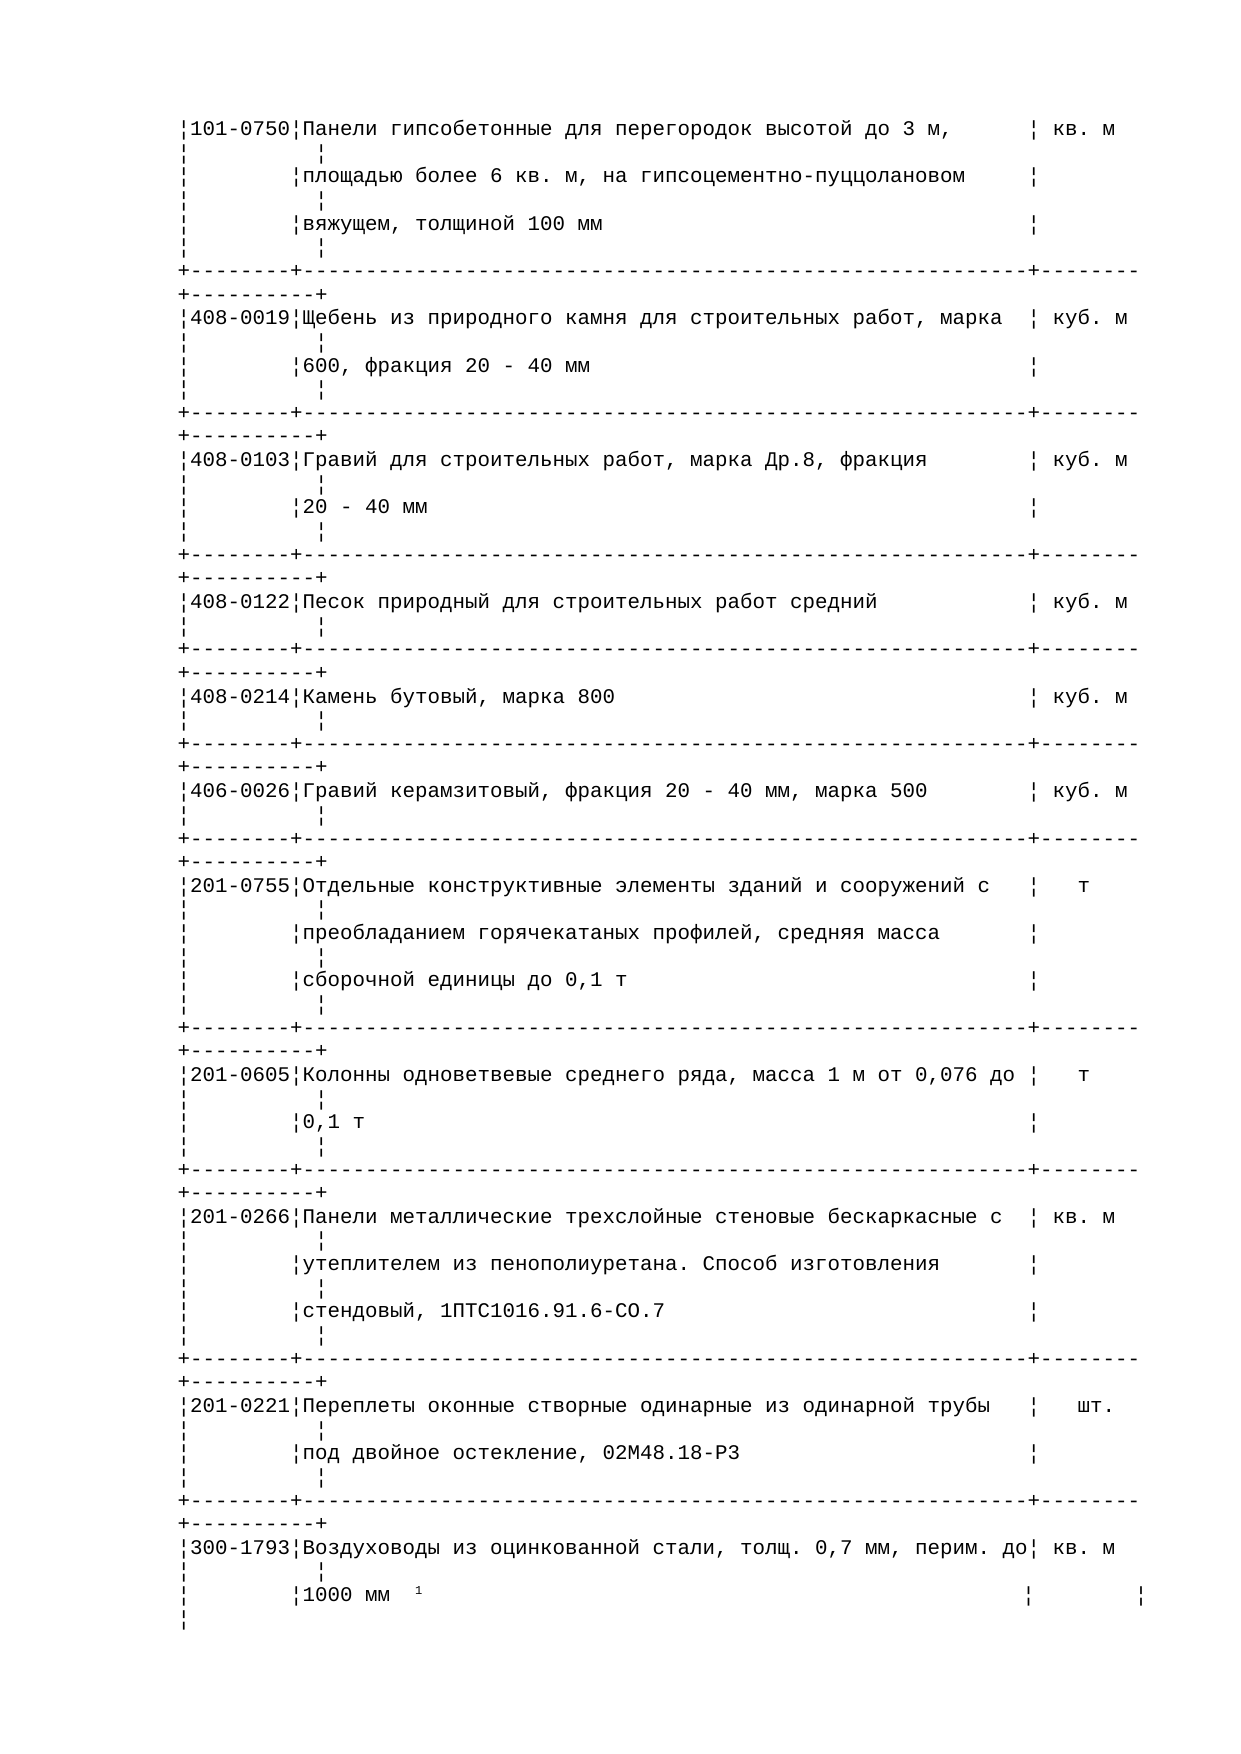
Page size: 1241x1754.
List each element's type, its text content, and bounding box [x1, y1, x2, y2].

text ¦201-0266¦Панели металлические трехслойные стеновые бескаркасные с ¦ кв. м ¦ ¦ [177, 1206, 1152, 1253]
text ¦201-0755¦Отдельные конструктивные элементы зданий и сооружений с ¦ т ¦ ¦ [177, 875, 1152, 922]
text ¦408-0122¦Песок природный для строительных работ средний ¦ куб. м ¦ ¦ [177, 591, 1152, 638]
text ¦ ¦стендовый, 1ПТС1016.91.6-СО.7 ¦ ¦ ¦ [177, 1300, 1152, 1348]
text +--------+----------------------------------------------------------+--------+----------+ [177, 827, 1152, 875]
text ¦201-0605¦Колонны одноветвевые среднего ряда, масса 1 м от 0,076 до ¦ т ¦ ¦ [177, 1064, 1152, 1111]
text ¦ ¦20 - 40 мм ¦ ¦ ¦ [177, 496, 1152, 544]
text +--------+----------------------------------------------------------+--------+----------+ [177, 733, 1152, 780]
text ¦ ¦сборочной единицы до 0,1 т ¦ ¦ ¦ [177, 969, 1152, 1017]
text +--------+----------------------------------------------------------+--------+----------+ [177, 402, 1152, 449]
text +--------+----------------------------------------------------------+--------+----------+ [177, 638, 1152, 686]
text ¦ ¦1000 мм 1 ¦ ¦ ¦ [177, 1584, 1152, 1631]
text +--------+----------------------------------------------------------+--------+----------+ [177, 1158, 1152, 1206]
text ¦ ¦0,1 т ¦ ¦ ¦ [177, 1111, 1152, 1158]
text ¦101-0750¦Панели гипсобетонные для перегородок высотой до 3 м, ¦ кв. м ¦ ¦ [177, 118, 1152, 165]
text +--------+----------------------------------------------------------+--------+----------+ [177, 260, 1152, 307]
text +--------+----------------------------------------------------------+--------+----------+ [177, 1348, 1152, 1395]
text ¦ ¦600, фракция 20 - 40 мм ¦ ¦ ¦ [177, 354, 1152, 402]
text ¦ ¦под двойное остекление, 02М48.18-Р3 ¦ ¦ ¦ [177, 1442, 1152, 1489]
text ¦408-0103¦Гравий для строительных работ, марка Др.8, фракция ¦ куб. м ¦ ¦ [177, 449, 1152, 496]
text +--------+----------------------------------------------------------+--------+----------+ [177, 1017, 1152, 1064]
text ¦408-0214¦Камень бутовый, марка 800 ¦ куб. м ¦ ¦ [177, 686, 1152, 733]
text ¦ ¦вяжущем, толщиной 100 мм ¦ ¦ ¦ [177, 213, 1152, 260]
text ¦300-1793¦Воздуховоды из оцинкованной стали, толщ. 0,7 мм, перим. до¦ кв. м ¦ ¦ [177, 1537, 1152, 1584]
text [177, 1489, 1152, 1537]
text ¦408-0019¦Щебень из природного камня для строительных работ, марка ¦ куб. м ¦ ¦ [177, 307, 1152, 354]
text +--------+----------------------------------------------------------+--------+----------+ [177, 544, 1152, 591]
text ¦406-0026¦Гравий керамзитовый, фракция 20 - 40 мм, марка 500 ¦ куб. м ¦ ¦ [177, 780, 1152, 827]
text ¦ ¦утеплителем из пенополиуретана. Способ изготовления ¦ ¦ ¦ [177, 1253, 1152, 1300]
text ¦ ¦площадью более 6 кв. м, на гипсоцементно-пуццолановом ¦ ¦ ¦ [177, 165, 1152, 213]
text ¦201-0221¦Переплеты оконные створные одинарные из одинарной трубы ¦ шт. ¦ ¦ [177, 1395, 1152, 1442]
text ¦ ¦преобладанием горячекатаных профилей, средняя масса ¦ ¦ ¦ [177, 922, 1152, 969]
